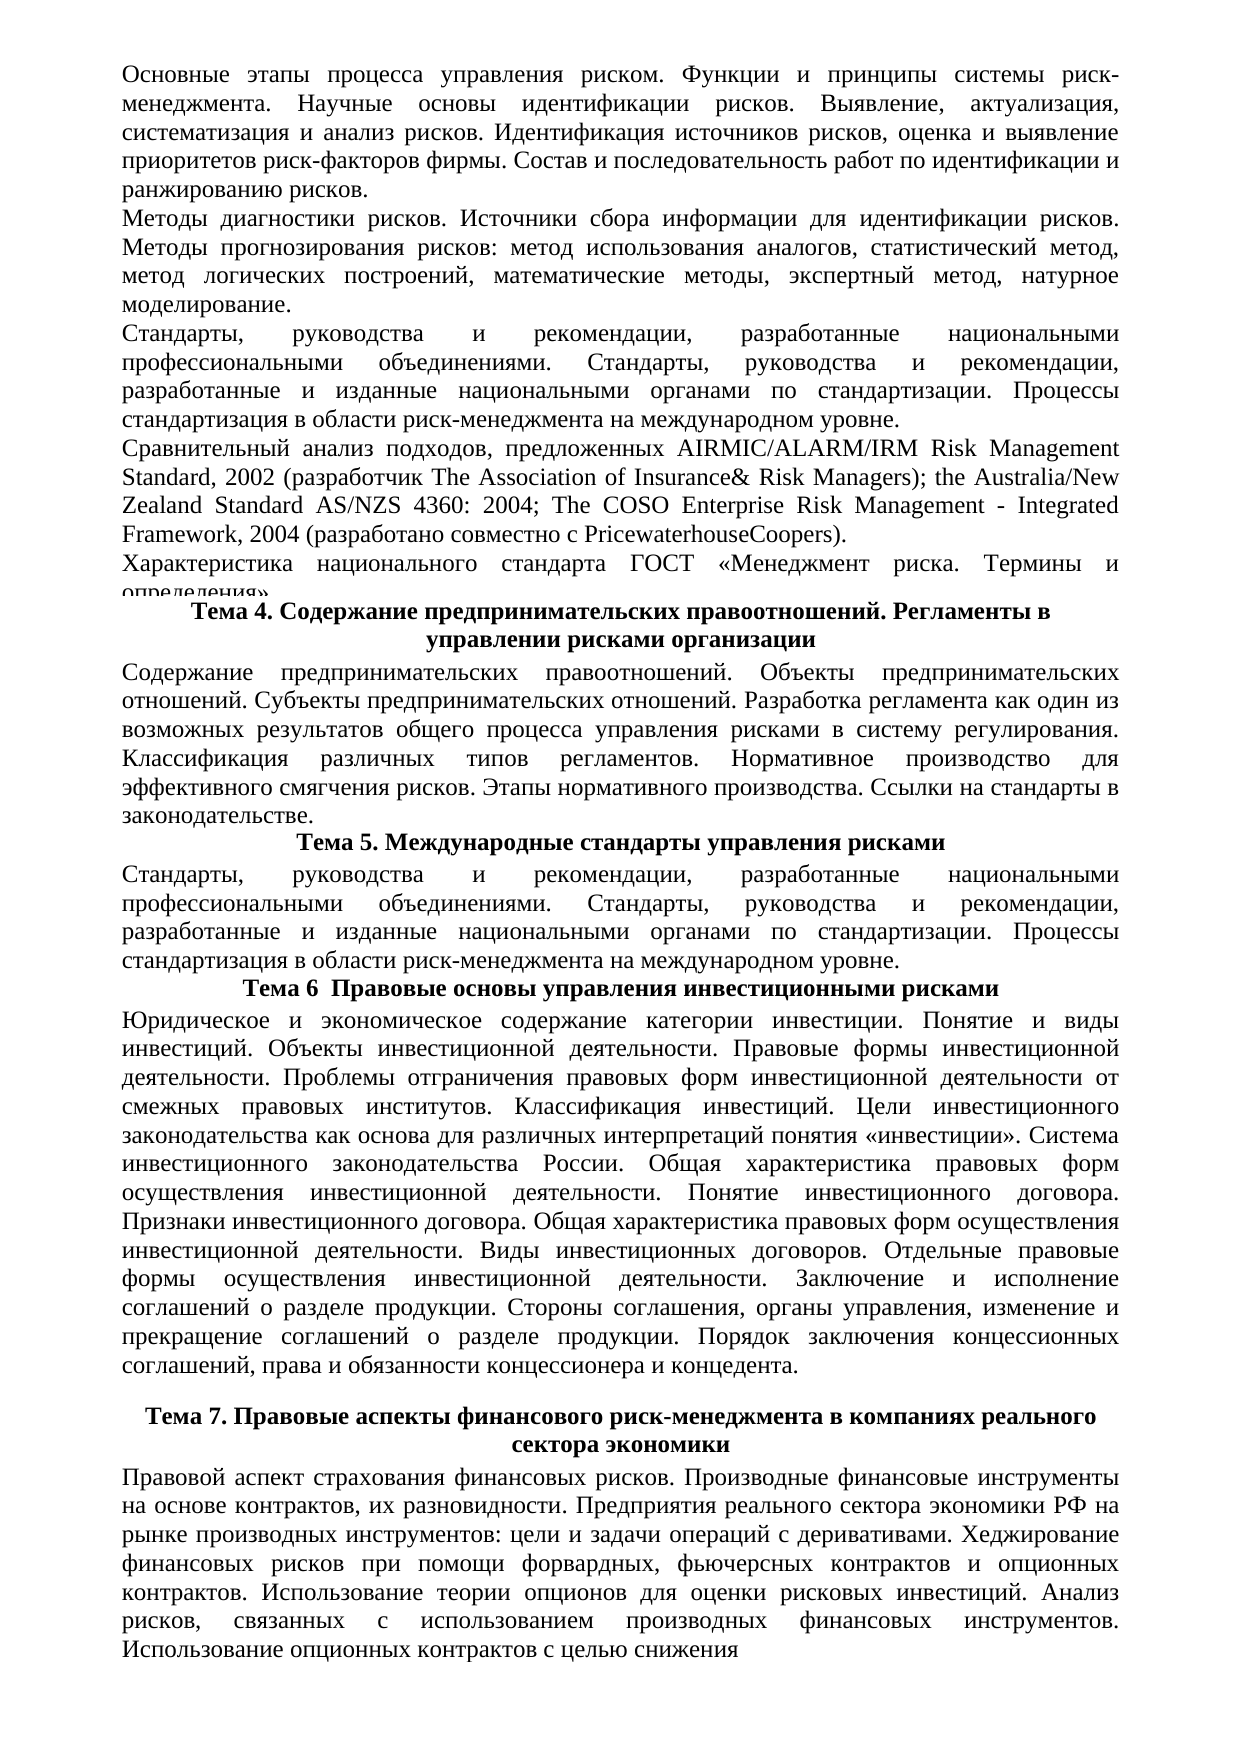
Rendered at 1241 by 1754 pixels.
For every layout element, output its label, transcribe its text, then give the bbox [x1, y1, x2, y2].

table_cell Стандарты, руководства и рекомендации, разработанные национальными профессиональными объединениями. Стандарты, руководства и рекомендации, разработанные и изданные национальными органами по стандартизации. Процессы стандартизация в области риск-менеджмента на международном уровне. [118, 859, 1124, 973]
table_cell Юридическое и экономическое содержание категории инвестиции. Понятие и виды инвестиций. Объекты инвестиционной деятельности. Правовые формы инвестиционной деятельности. Проблемы отграничения правовых форм инвестиционной деятельности от смежных правовых институтов. Классификация инвестиций. Цели инвестиционного законодательства как основа для различных интерпретаций понятия «инвестиции». Система инвестиционного законодательства России. Общая характеристика правовых форм осуществления инвестиционной деятельности. Понятие инвестиционного договора. Признаки инвестиционного договора. Общая характеристика правовых форм осуществления инвестиционной деятельности. Виды инвестиционных договоров. Отдельные правовые формы осуществления инвестиционной деятельности. Заключение и исполнение соглашений о разделе продукции. Стороны соглашения, органы управления, изменение и прекращение соглашений о разделе продукции. Порядок заключения концессионных соглашений, права и обязанности концессионера и концедента. [118, 1005, 1124, 1401]
table_cell Тема 5. Международные стандарты управления рисками [118, 827, 1124, 859]
table_header Основные этапы процесса управления риском. Функции и принципы системы риск- менеджмента. Научные основы идентификации рисков. Выявление, актуализация, систематизация и анализ рисков. Идентификация источников рисков, оценка и выявление приоритетов риск-факторов фирмы. Состав и последовательность работ по идентификации и ранжированию рисков. Методы диагностики рисков. Источники сбора информации для идентификации рисков. Методы прогнозирования рисков: метод использования аналогов, статистический метод, метод логических построений, математические методы, экспертный метод, натурное моделирование. Стандарты, руководства и рекомендации, разработанные национальными профессиональными объединениями. Стандарты, руководства и рекомендации, разработанные и изданные национальными органами по стандартизации. Процессы стандартизация в области риск-менеджмента на международном уровне. Сравнительный анализ подходов, предложенных AIRMIC/ALARM/IRM Risk Management Standard, 2002 (разработчик The Association of Insurance& Risk Managers); the Australia/New Zealand Standard AS/NZS 4360: 2004; The COSO Enterprise Risk Management - Integrated Framework, 2004 (разработано совместно с PricewaterhouseCoopers). Характеристика национального стандарта ГОСТ «Менеджмент риска. Термины и определения». [118, 59, 1124, 596]
table_cell Тема 4. Содержание предпринимательских правоотношений. Регламенты в управлении рисками организации [118, 596, 1124, 657]
table_cell Тема 6 Правовые основы управления инвестиционными рисками [118, 973, 1124, 1005]
table_cell Тема 7. Правовые аспекты финансового риск-менеджмента в компаниях реального сектора экономики [118, 1401, 1124, 1462]
table_cell Правовой аспект страхования финансовых рисков. Производные финансовые инструменты на основе контрактов, их разновидности. Предприятия реального сектора экономики РФ на рынке производных инструментов: цели и задачи операций с деривативами. Хеджирование финансовых рисков при помощи форвардных, фьючерсных контрактов и опционных контрактов. Использование теории опционов для оценки рисковых инвестиций. Анализ рисков, связанных с использованием производных финансовых инструментов. Использование опционных контрактов с целью снижения [118, 1462, 1124, 1662]
table_cell Содержание предпринимательских правоотношений. Объекты предпринимательских отношений. Субъекты предпринимательских отношений. Разработка регламента как один из возможных результатов общего процесса управления рисками в систему регулирования. Классификация различных типов регламентов. Нормативное производство для эффективного смягчения рисков. Этапы нормативного производства. Ссылки на стандарты в законодательстве. [118, 657, 1124, 827]
